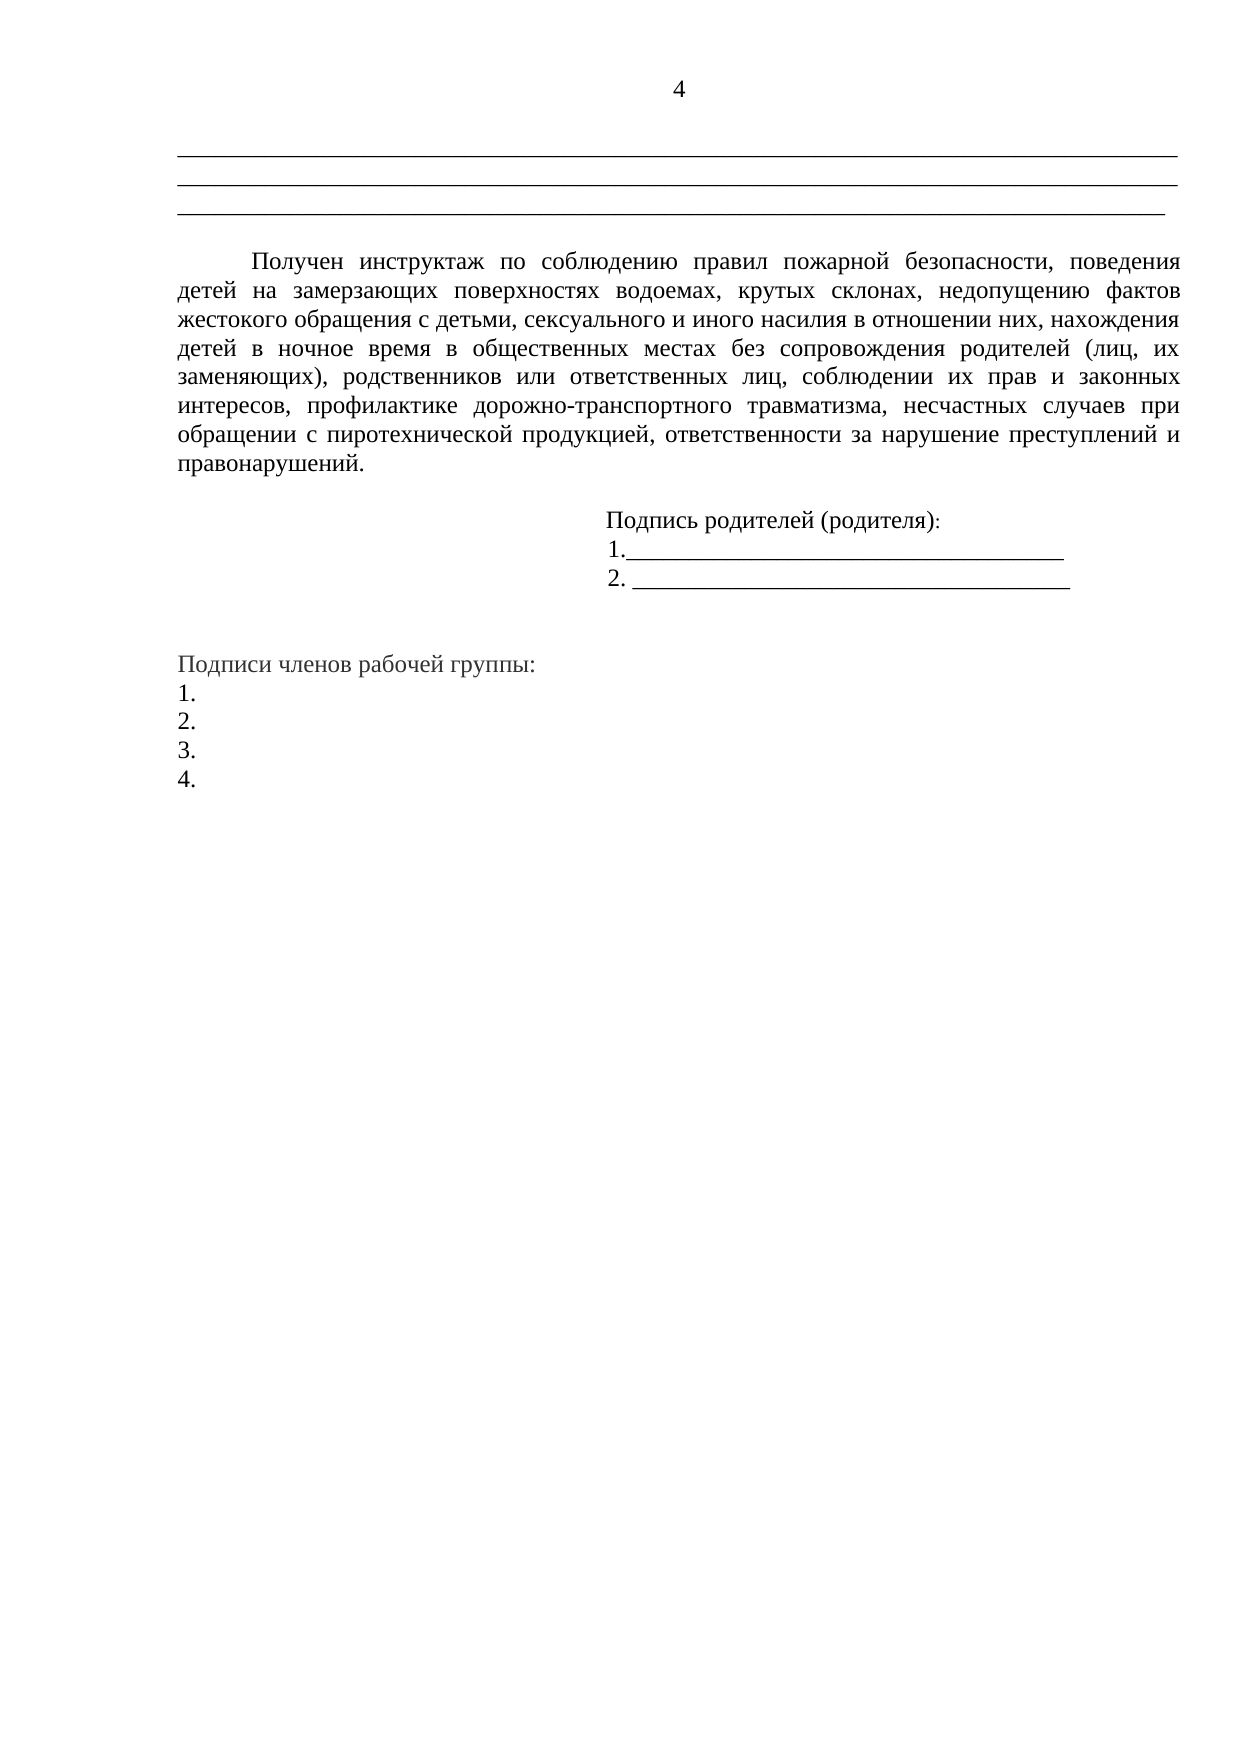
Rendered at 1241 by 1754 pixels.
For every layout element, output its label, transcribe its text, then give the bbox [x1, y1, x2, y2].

text 1.___________________________________ [177, 534, 1181, 563]
text 3. [177, 735, 1181, 764]
text Получен инструктаж по соблюдению правил пожарной безопасности, поведения детей на замерзающих поверхностях водоемах, крутых склонах, недопущению фактов жестокого обращения с детьми, сексуального и иного насилия в отношении них, нахождения детей в ночное время в общественных местах без сопровождения родителей (лиц, их заменяющих), родственников или ответственных лиц, соблюдении их прав и законных интересов, профилактике дорожно-транспортного травматизма, несчастных случаев при обращении с пиротехнической продукцией, ответственности за нарушение преступлений и правонарушений. [177, 246, 1181, 476]
text 1. [177, 678, 1181, 706]
text Подпись родителей (родителя): [177, 505, 1181, 534]
text 2. [177, 706, 1181, 735]
text 4. [177, 764, 1181, 793]
text _______________________________________________________________________________________________________________________________________________________________________________________________________________________________________________ [177, 131, 1181, 218]
text 2. ___________________________________ [177, 563, 1181, 591]
text Подписи членов рабочей группы: [177, 649, 1181, 678]
